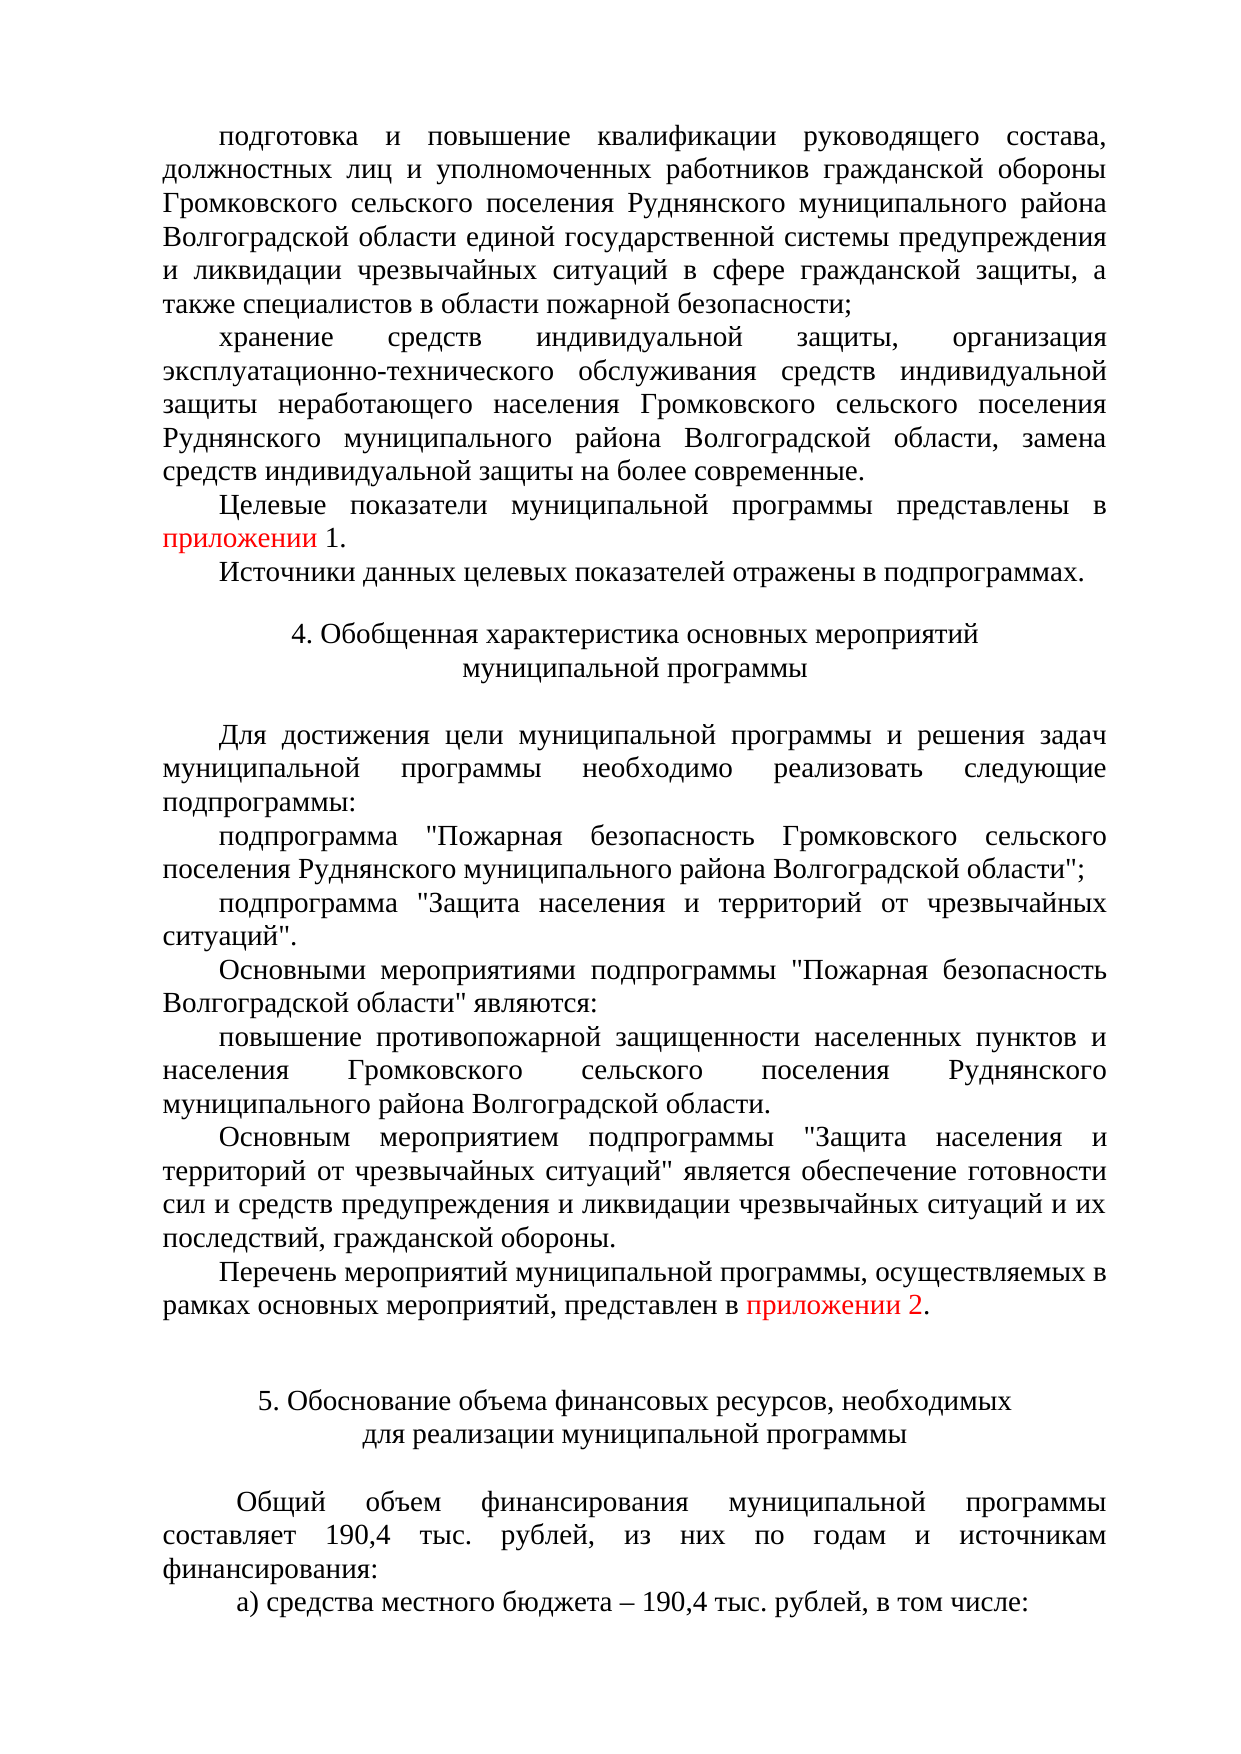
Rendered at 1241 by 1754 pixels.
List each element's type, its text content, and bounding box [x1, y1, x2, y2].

text а) средства местного бюджета – 190,4 тыс. рублей, в том числе: [162, 1584, 1107, 1618]
text Общий объем финансирования муниципальной программы составляет 190,4 тыс. рублей, из них по годам и источникам финансирования: [162, 1484, 1107, 1584]
text Источники данных целевых показателей отражены в подпрограммах. [162, 554, 1107, 588]
text 4. Обобщенная характеристика основных мероприятий [162, 616, 1107, 650]
text для реализации муниципальной программы [162, 1417, 1107, 1450]
text хранение средств индивидуальной защиты, организация эксплуатационно-технического обслуживания средств индивидуальной защиты неработающего населения Громковского сельского поселения Руднянского муниципального района Волгоградской области, замена средств индивидуальной защиты на более современные. [162, 319, 1107, 487]
text Основным мероприятием подпрограммы "Защита населения и территорий от чрезвычайных ситуаций" является обеспечение готовности сил и средств предупреждения и ликвидации чрезвычайных ситуаций и их последствий, гражданской обороны. [162, 1119, 1107, 1254]
text подпрограмма "Пожарная безопасность Громковского сельского поселения Руднянского муниципального района Волгоградской области"; [162, 818, 1107, 885]
text муниципальной программы [162, 650, 1107, 683]
text Для достижения цели муниципальной программы и решения задач муниципальной программы необходимо реализовать следующие подпрограммы: [162, 717, 1107, 818]
text Целевые показатели муниципальной программы представлены в приложении 1. [162, 487, 1107, 554]
text подготовка и повышение квалификации руководящего состава, должностных лиц и уполномоченных работников гражданской обороны Громковского сельского поселения Руднянского муниципального района Волгоградской области единой государственной системы предупреждения и ликвидации чрезвычайных ситуаций в сфере гражданской защиты, а также специалистов в области пожарной безопасности; [162, 118, 1107, 319]
text Перечень мероприятий муниципальной программы, осуществляемых в рамках основных мероприятий, представлен в приложении 2. [162, 1254, 1107, 1321]
text Основными мероприятиями подпрограммы "Пожарная безопасность Волгоградской области" являются: [162, 952, 1107, 1019]
text подпрограмма "Защита населения и территорий от чрезвычайных ситуаций". [162, 885, 1107, 952]
text повышение противопожарной защищенности населенных пунктов и населения Громковского сельского поселения Руднянского муниципального района Волгоградской области. [162, 1019, 1107, 1119]
text 5. Обоснование объема финансовых ресурсов, необходимых [162, 1383, 1107, 1417]
